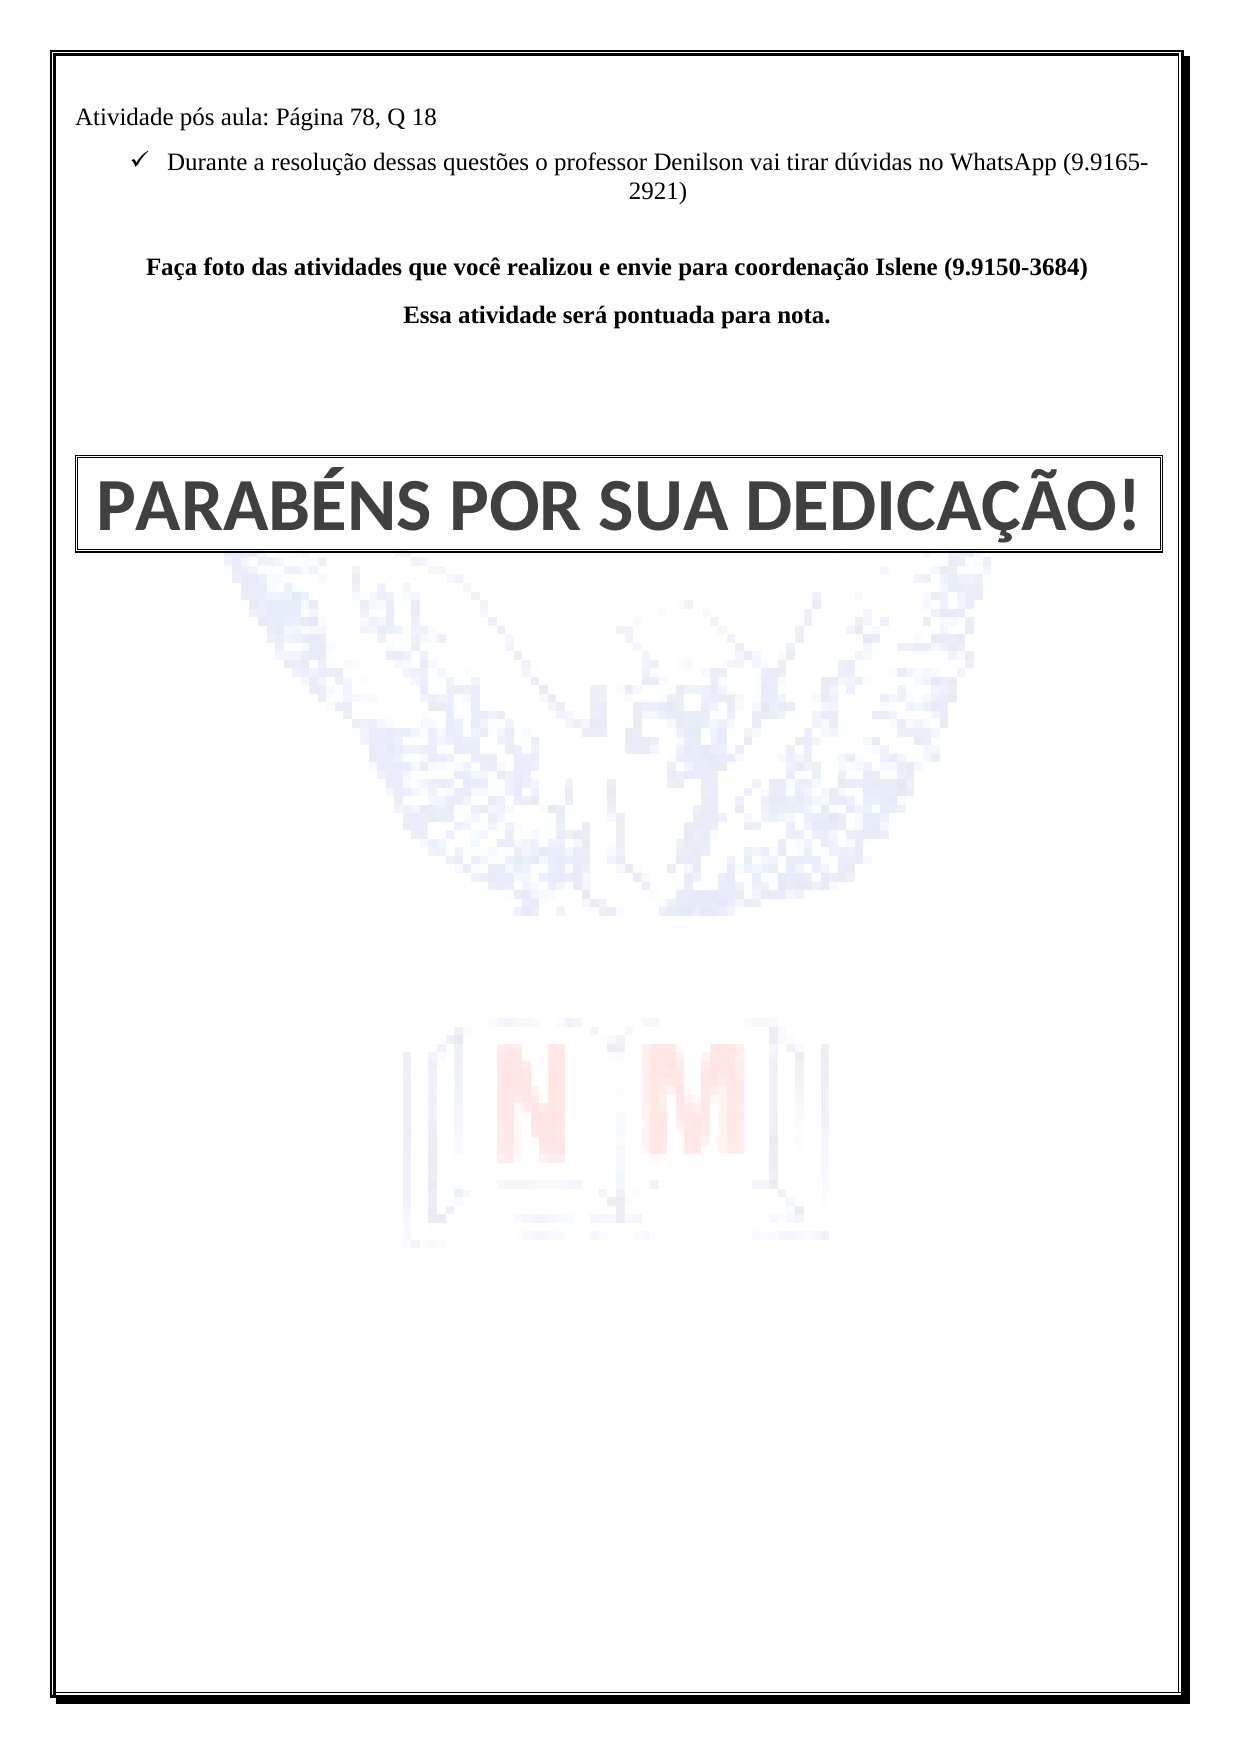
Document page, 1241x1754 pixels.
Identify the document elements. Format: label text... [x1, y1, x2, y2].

list Durante a resolução dessas questões o professor Denilson vai tirar dúvidas no WhatsApp (9.9165-2921) [119, 147, 1159, 205]
text Atividade pós aula: Página 78, Q 18 [75, 102, 1159, 131]
text Essa atividade será pontuada para nota. [75, 300, 1159, 329]
table_header PARABÉNS POR SUA DEDICAÇÃO! [78, 458, 1160, 549]
text Faça foto das atividades que você realizou e envie para coordenação Islene (9.9150-3684) [75, 252, 1159, 281]
